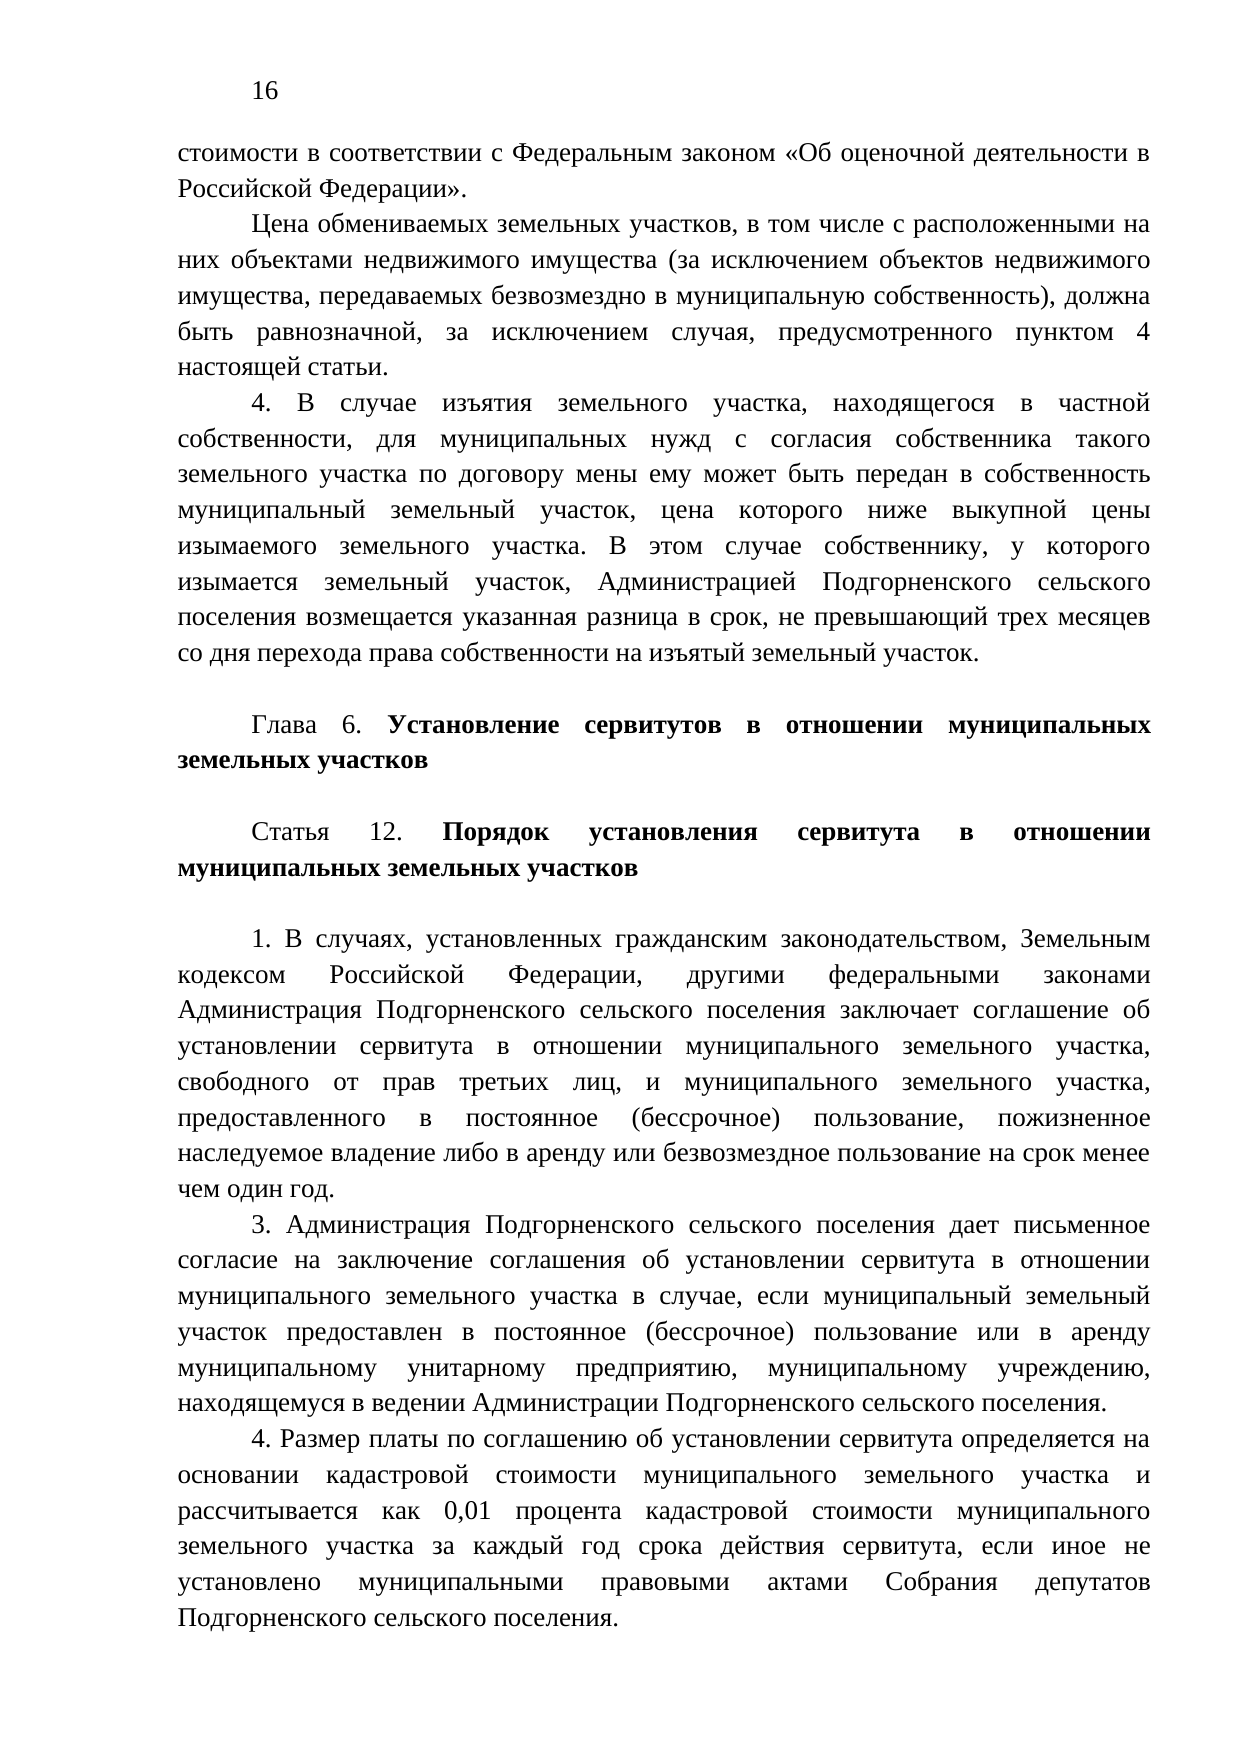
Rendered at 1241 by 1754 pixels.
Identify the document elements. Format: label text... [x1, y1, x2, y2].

text Глава 6. Установление сервитутов в отношении муниципальных земельных участков [177, 708, 1152, 774]
text 4. Размер платы по соглашению об установлении сервитута определяется на основании кадастровой стоимости муниципального земельного участка и рассчитывается как 0,01 процента кадастровой стоимости муниципального земельного участка за каждый год срока действия сервитута, если иное не установлено муниципальными правовыми актами Собрания депутатов Подгорненского сельского поселения. [177, 1422, 1152, 1632]
text 3. Администрация Подгорненского сельского поселения дает письменное согласие на заключение соглашения об установлении сервитута в отношении муниципального земельного участка в случае, если муниципальный земельный участок предоставлен в постоянное (бессрочное) пользование или в аренду муниципальному унитарному предприятию, муниципальному учреждению, находящемуся в ведении Администрации Подгорненского сельского поселения. [177, 1208, 1152, 1418]
text Статья 12. Порядок установления сервитута в отношении муниципальных земельных участков [177, 815, 1152, 882]
text 1. В случаях, установленных гражданским законодательством, Земельным кодексом Российской Федерации, другими федеральными законами Администрация Подгорненского сельского поселения заключает соглашение об установлении сервитута в отношении муниципального земельного участка, свободного от прав третьих лиц, и муниципального земельного участка, предоставленного в постоянное (бессрочное) пользование, пожизненное наследуемое владение либо в аренду или безвозмездное пользование на срок менее чем один год. [177, 922, 1152, 1203]
text 4. В случае изъятия земельного участка, находящегося в частной собственности, для муниципальных нужд с согласия собственника такого земельного участка по договору мены ему может быть передан в собственность муниципальный земельный участок, цена которого ниже выкупной цены изымаемого земельного участка. В этом случае собственнику, у которого изымается земельный участок, Администрацией Подгорненского сельского поселения возмещается указанная разница в срок, не превышающий трех месяцев со дня перехода права собственности на изъятый земельный участок. [177, 386, 1152, 667]
text Цена обмениваемых земельных участков, в том числе с расположенными на них объектами недвижимого имущества (за исключением объектов недвижимого имущества, передаваемых безвозмездно в муниципальную собственность), должна быть равнозначной, за исключением случая, предусмотренного пунктом 4 настоящей статьи. [177, 207, 1152, 382]
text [177, 136, 1152, 203]
